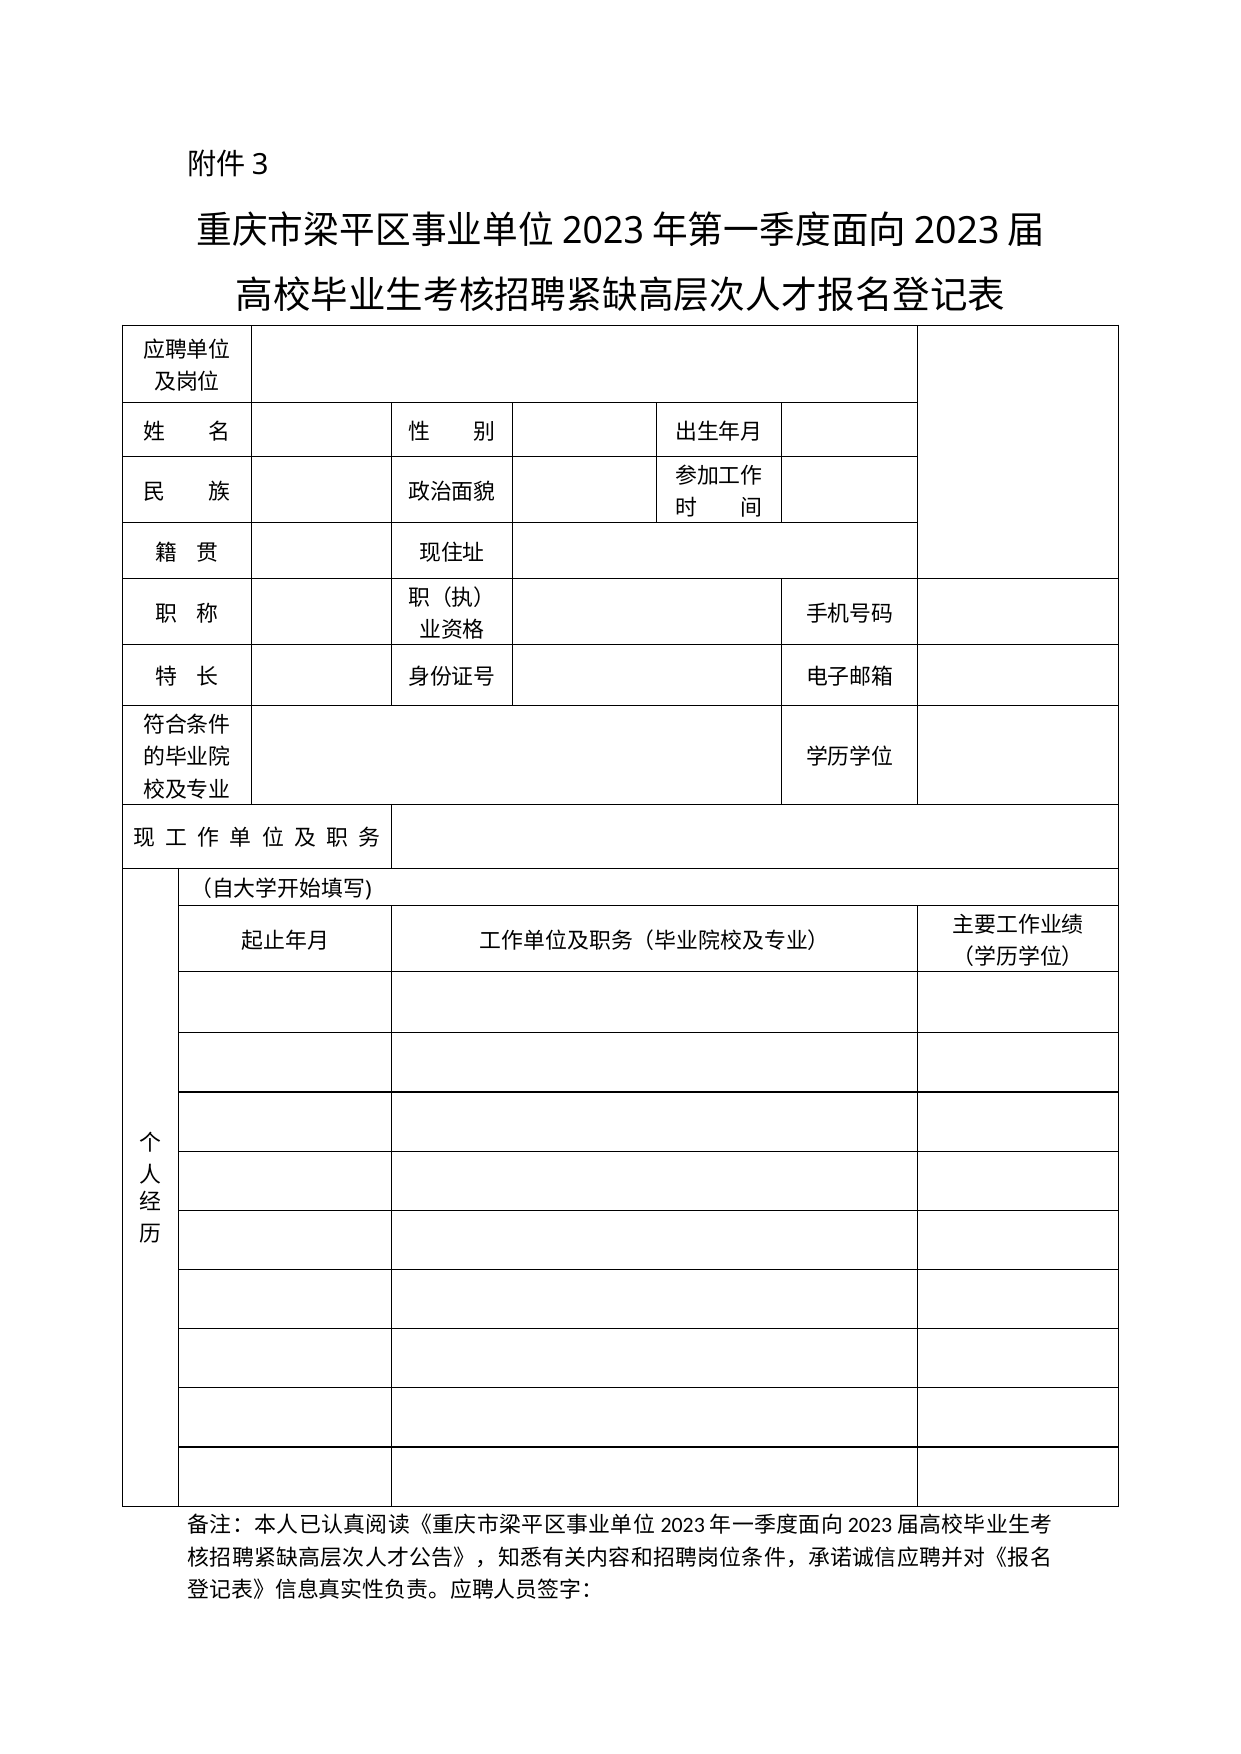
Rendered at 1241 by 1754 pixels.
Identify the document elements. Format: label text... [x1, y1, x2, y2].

table_cell 手机号码 [782, 579, 917, 644]
table_cell 现工作单位及职务 [123, 805, 391, 867]
table_cell [918, 1093, 1118, 1151]
table_cell [918, 706, 1118, 804]
table_cell 学历学位 [782, 706, 917, 804]
table_cell [392, 1152, 917, 1210]
table_cell [252, 457, 391, 522]
table_cell [392, 805, 1118, 867]
table_cell [918, 972, 1118, 1032]
table_cell [392, 1448, 917, 1506]
text 附件3 [187, 129, 1053, 194]
table_cell [782, 457, 917, 522]
table_cell 主要工作业绩 （学历学位） [918, 906, 1118, 971]
table_cell （自大学开始填写) [179, 869, 1118, 905]
table_cell 特 长 [123, 645, 251, 705]
table_cell 籍 贯 [123, 523, 251, 578]
text 重庆市梁平区事业单位2023年第一季度面向2023届 [187, 194, 1053, 259]
table_cell [918, 645, 1118, 705]
table_cell [179, 1152, 391, 1210]
table_cell [918, 1448, 1118, 1506]
table_cell [513, 523, 917, 578]
table_cell [513, 403, 656, 456]
table_cell [392, 1033, 917, 1091]
text 高校毕业生考核招聘紧缺高层次人才报名登记表 [187, 259, 1053, 324]
table_cell [918, 579, 1118, 644]
table_cell 出生年月 [657, 403, 781, 456]
table_cell 个 人 经 历 [123, 869, 178, 1506]
table_cell 性 别 [392, 403, 512, 456]
table_cell 电子邮箱 [782, 645, 917, 705]
table_header 应聘单位及岗位 [123, 326, 251, 402]
table_cell [513, 579, 781, 644]
table_cell [252, 579, 391, 644]
table_cell [179, 1388, 391, 1446]
table_cell [392, 1270, 917, 1328]
table_cell 职 称 [123, 579, 251, 644]
table_header [918, 326, 1118, 578]
table_cell 现住址 [392, 523, 512, 578]
table_cell [513, 457, 656, 522]
table_cell 工作单位及职务（毕业院校及专业） [392, 906, 917, 971]
table_cell [513, 645, 781, 705]
table_cell 职（执）业资格 [392, 579, 512, 644]
table_cell [782, 403, 917, 456]
table_header [252, 326, 917, 402]
table_cell 符合条件的毕业院校及专业 [123, 706, 251, 804]
table_cell [252, 523, 391, 578]
text 备注：本人已认真阅读《重庆市梁平区事业单位2023年一季度面向2023届高校毕业生考核招聘紧缺高层次人才公告》，知悉有关内容和招聘岗位条件，承诺诚信应聘并对《报名登记表》信息真实性负责。应聘人员签字： [187, 1507, 1053, 1604]
table_cell [392, 1388, 917, 1446]
table_cell [179, 1211, 391, 1269]
table_cell [179, 1329, 391, 1387]
table_cell [179, 1448, 391, 1506]
table_cell [918, 1211, 1118, 1269]
table_cell 身份证号 [392, 645, 512, 705]
table_cell [252, 403, 391, 456]
table_cell [918, 1033, 1118, 1091]
table_cell [918, 1270, 1118, 1328]
table_cell [179, 1033, 391, 1091]
table_cell [392, 972, 917, 1032]
table_cell [252, 706, 781, 804]
table_cell [918, 1152, 1118, 1210]
table_cell 起止年月 [179, 906, 391, 971]
table_cell [179, 972, 391, 1032]
table_cell [179, 1093, 391, 1151]
table_cell 民 族 [123, 457, 251, 522]
table_cell [918, 1329, 1118, 1387]
table_cell 政治面貌 [392, 457, 512, 522]
table_cell [392, 1093, 917, 1151]
table_cell 参加工作 时 间 [657, 457, 781, 522]
table_cell [392, 1211, 917, 1269]
table_cell [918, 1388, 1118, 1446]
table_cell [179, 1270, 391, 1328]
table_cell 姓 名 [123, 403, 251, 456]
table_cell [392, 1329, 917, 1387]
table_cell [252, 645, 391, 705]
